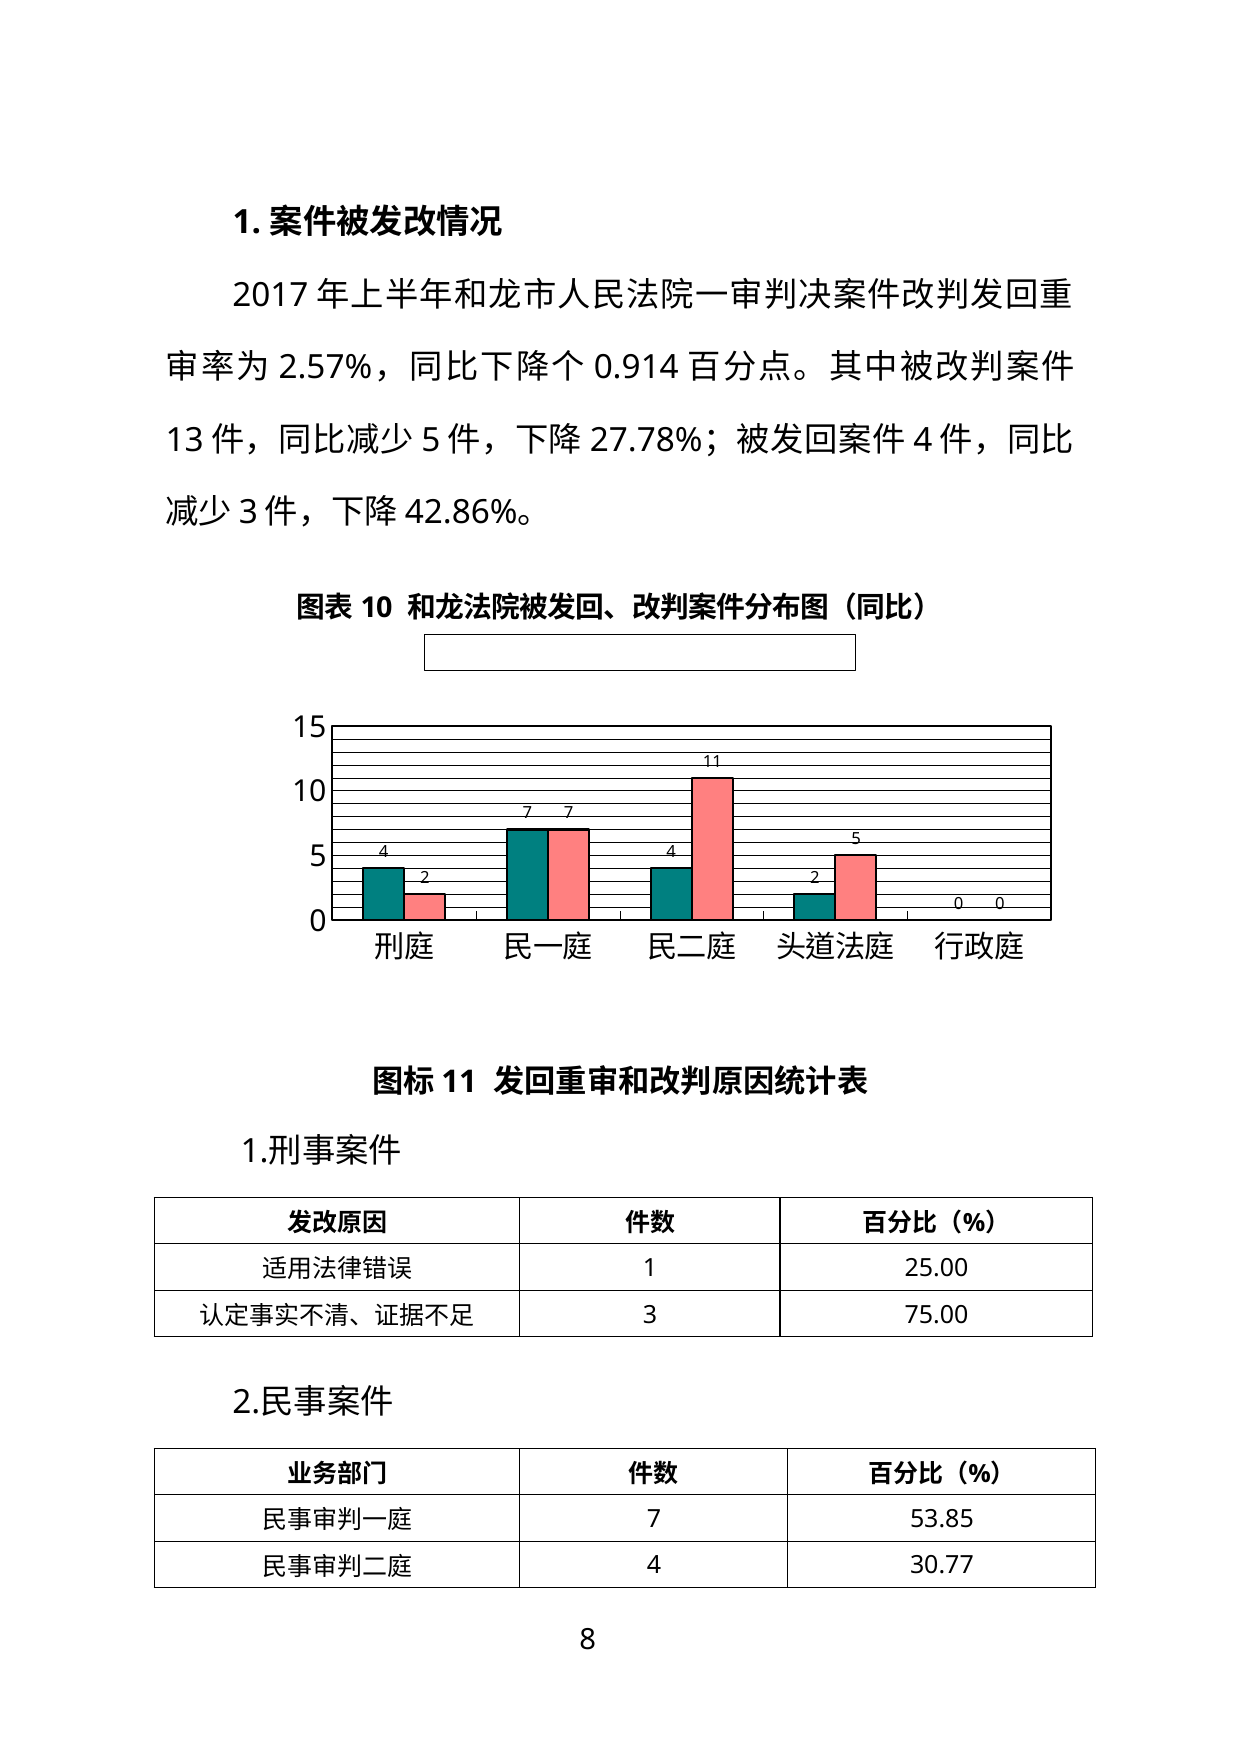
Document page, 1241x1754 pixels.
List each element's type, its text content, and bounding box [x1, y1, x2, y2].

table_cell 认定事实不清、证据不足 [155, 1291, 519, 1336]
table_header 百分比（%） [788, 1449, 1095, 1494]
text 2.民事案件 [165, 1375, 1075, 1424]
table_cell 25.00 [781, 1244, 1092, 1289]
text 2017年上半年和龙市人民法院一审判决案件改判发回重审率为2.57%，同比下降个0.914百分点。其中被改判案件13件，同比减少5件，下降27.78%；被发回案件4件，同比减少3件，下降42.86%。 [165, 268, 1075, 534]
table_cell 民事审判二庭 [155, 1542, 519, 1587]
table_cell 1 [520, 1244, 779, 1289]
table_cell 4 [520, 1542, 787, 1587]
table_header 业务部门 [155, 1449, 519, 1494]
table_cell 7 [520, 1495, 787, 1541]
text 1. 案件被发改情况 [165, 195, 1075, 244]
table_header 百分比（%） [781, 1198, 1092, 1243]
table_header 件数 [520, 1449, 787, 1494]
table_cell 适用法律错误 [155, 1244, 519, 1289]
text 图标11 发回重审和改判原因统计表 [165, 1056, 1075, 1102]
text 1.刑事案件 [240, 1124, 1075, 1173]
table_cell 75.00 [781, 1291, 1092, 1336]
table_cell 3 [520, 1291, 779, 1336]
table_cell 民事审判一庭 [155, 1495, 519, 1541]
table_cell 30.77 [788, 1542, 1095, 1587]
table_header 发改原因 [155, 1198, 519, 1243]
table_header 件数 [520, 1198, 779, 1243]
table_cell 53.85 [788, 1495, 1095, 1541]
